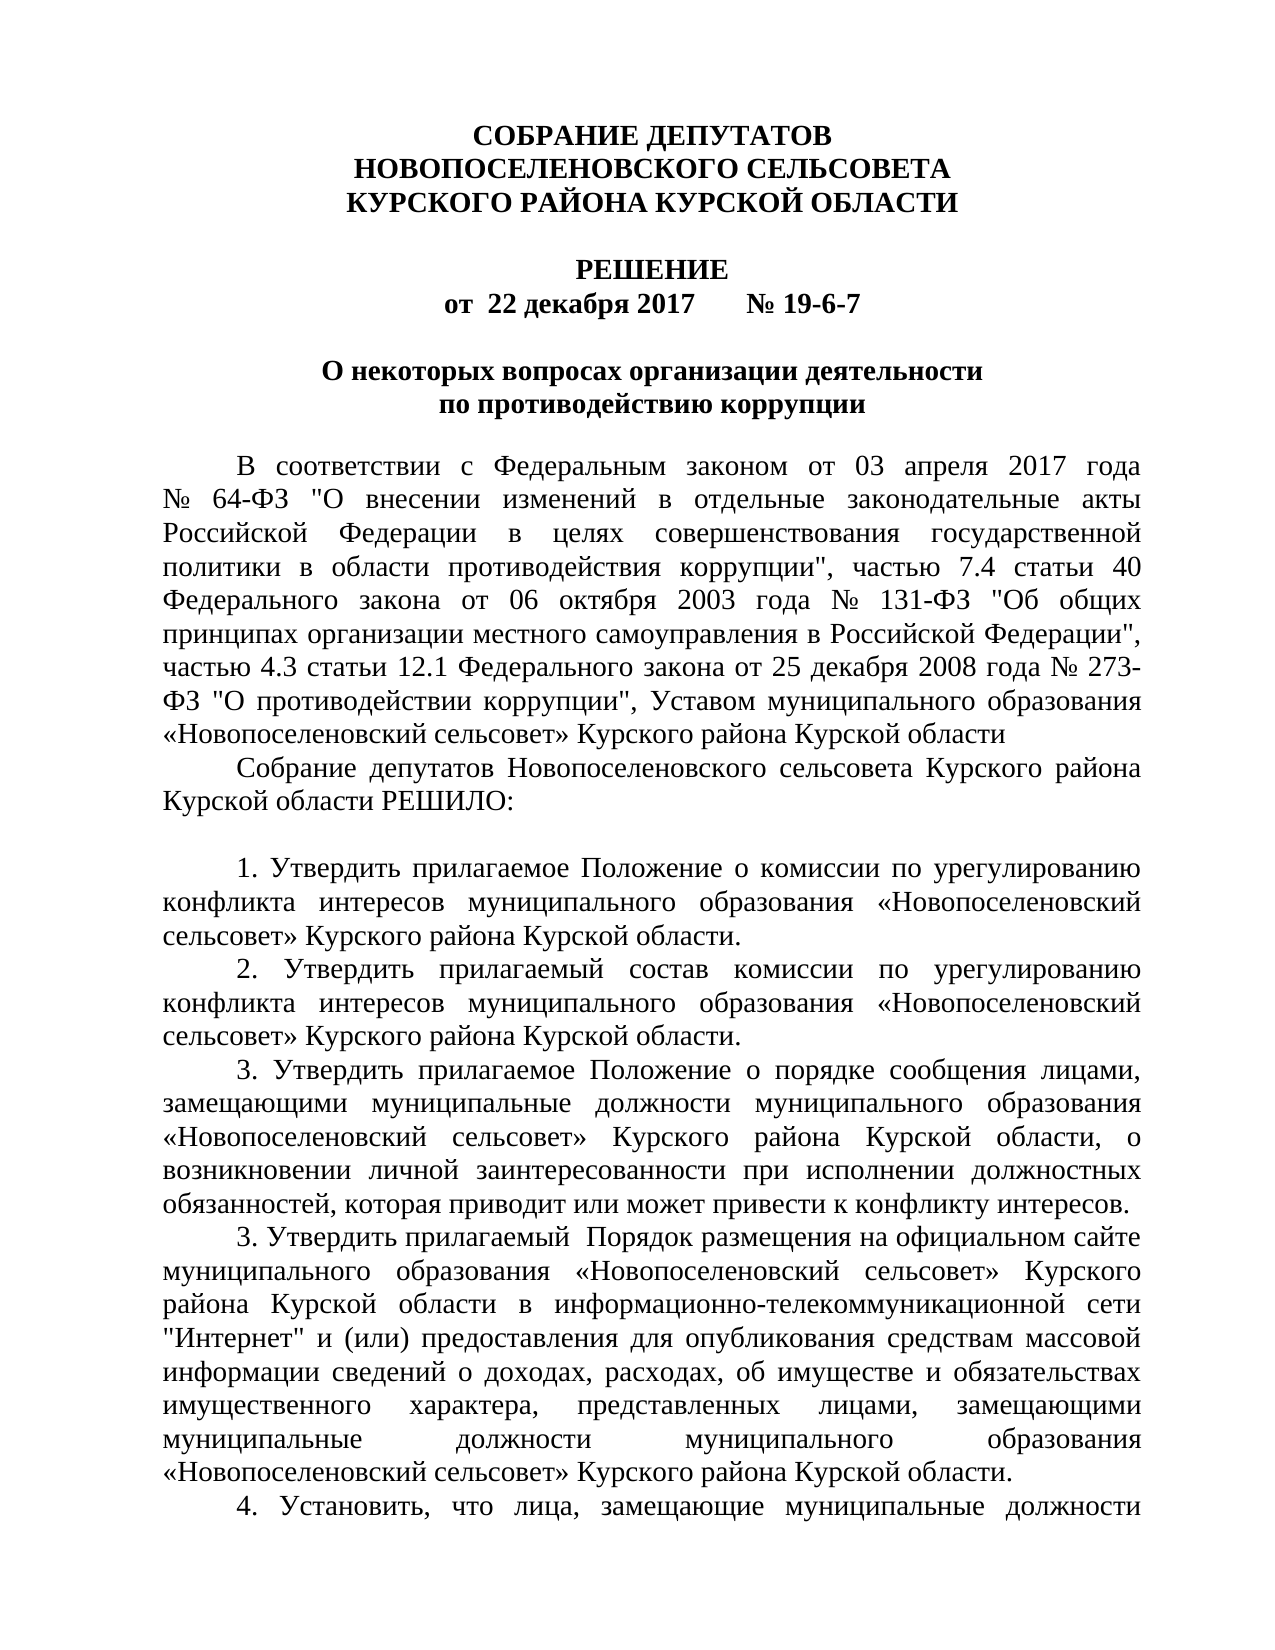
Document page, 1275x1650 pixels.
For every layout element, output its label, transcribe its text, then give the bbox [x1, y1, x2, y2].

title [162, 1488, 1142, 1521]
text по противодействию коррупции [162, 386, 1142, 420]
text НОВОПОСЕЛЕНОВСКОГО СЕЛЬСОВЕТА [162, 152, 1142, 185]
text РЕШЕНИЕ [162, 252, 1142, 286]
text 3. Утвердить прилагаемое Положение о порядке сообщения лицами, замещающими муниципальные должности муниципального образования «Новопоселеновский сельсовет» Курского района Курской области, о возникновении личной заинтересованности при исполнении должностных обязанностей, которая приводит или может привести к конфликту интересов. [162, 1052, 1142, 1219]
text КУРСКОГО РАЙОНА КУРСКОЙ ОБЛАСТИ [162, 185, 1142, 219]
text 1. Утвердить прилагаемое Положение о комиссии по урегулированию конфликта интересов муниципального образования «Новопоселеновский сельсовет» Курского района Курской области. [162, 851, 1142, 951]
text СОБРАНИЕ ДЕПУТАТОВ [162, 118, 1142, 152]
text Собрание депутатов Новопоселеновского сельсовета Курского района Курской области РЕШИЛО: [162, 750, 1142, 817]
text 3. Утвердить прилагаемый Порядок размещения на официальном сайте муниципального образования «Новопоселеновский сельсовет» Курского района Курской области в информационно-телекоммуникационной сети "Интернет" и (или) предоставления для опубликования средствам массовой информации сведений о доходах, расходах, об имуществе и обязательствах имущественного характера, представленных лицами, замещающими муниципальные должности муниципального образования «Новопоселеновский сельсовет» Курского района Курской области. [162, 1219, 1142, 1488]
text О некоторых вопросах организации деятельности [162, 353, 1142, 386]
text 2. Утвердить прилагаемый состав комиссии по урегулированию конфликта интересов муниципального образования «Новопоселеновский сельсовет» Курского района Курской области. [162, 951, 1142, 1052]
text В соответствии с Федеральным законом от 03 апреля 2017 года № 64-ФЗ "О внесении изменений в отдельные законодательные акты Российской Федерации в целях совершенствования государственной политики в области противодействия коррупции", частью 7.4 статьи 40 Федерального закона от 06 октября 2003 года № 131-ФЗ "Об общих принципах организации местного самоуправления в Российской Федерации", частью 4.3 статьи 12.1 Федерального закона от 25 декабря 2008 года № 273-ФЗ "О противодействии коррупции", Уставом муниципального образования «Новопоселеновский сельсовет» Курского района Курской области [162, 448, 1142, 750]
text от 22 декабря 2017 № 19-6-7 [162, 286, 1142, 319]
